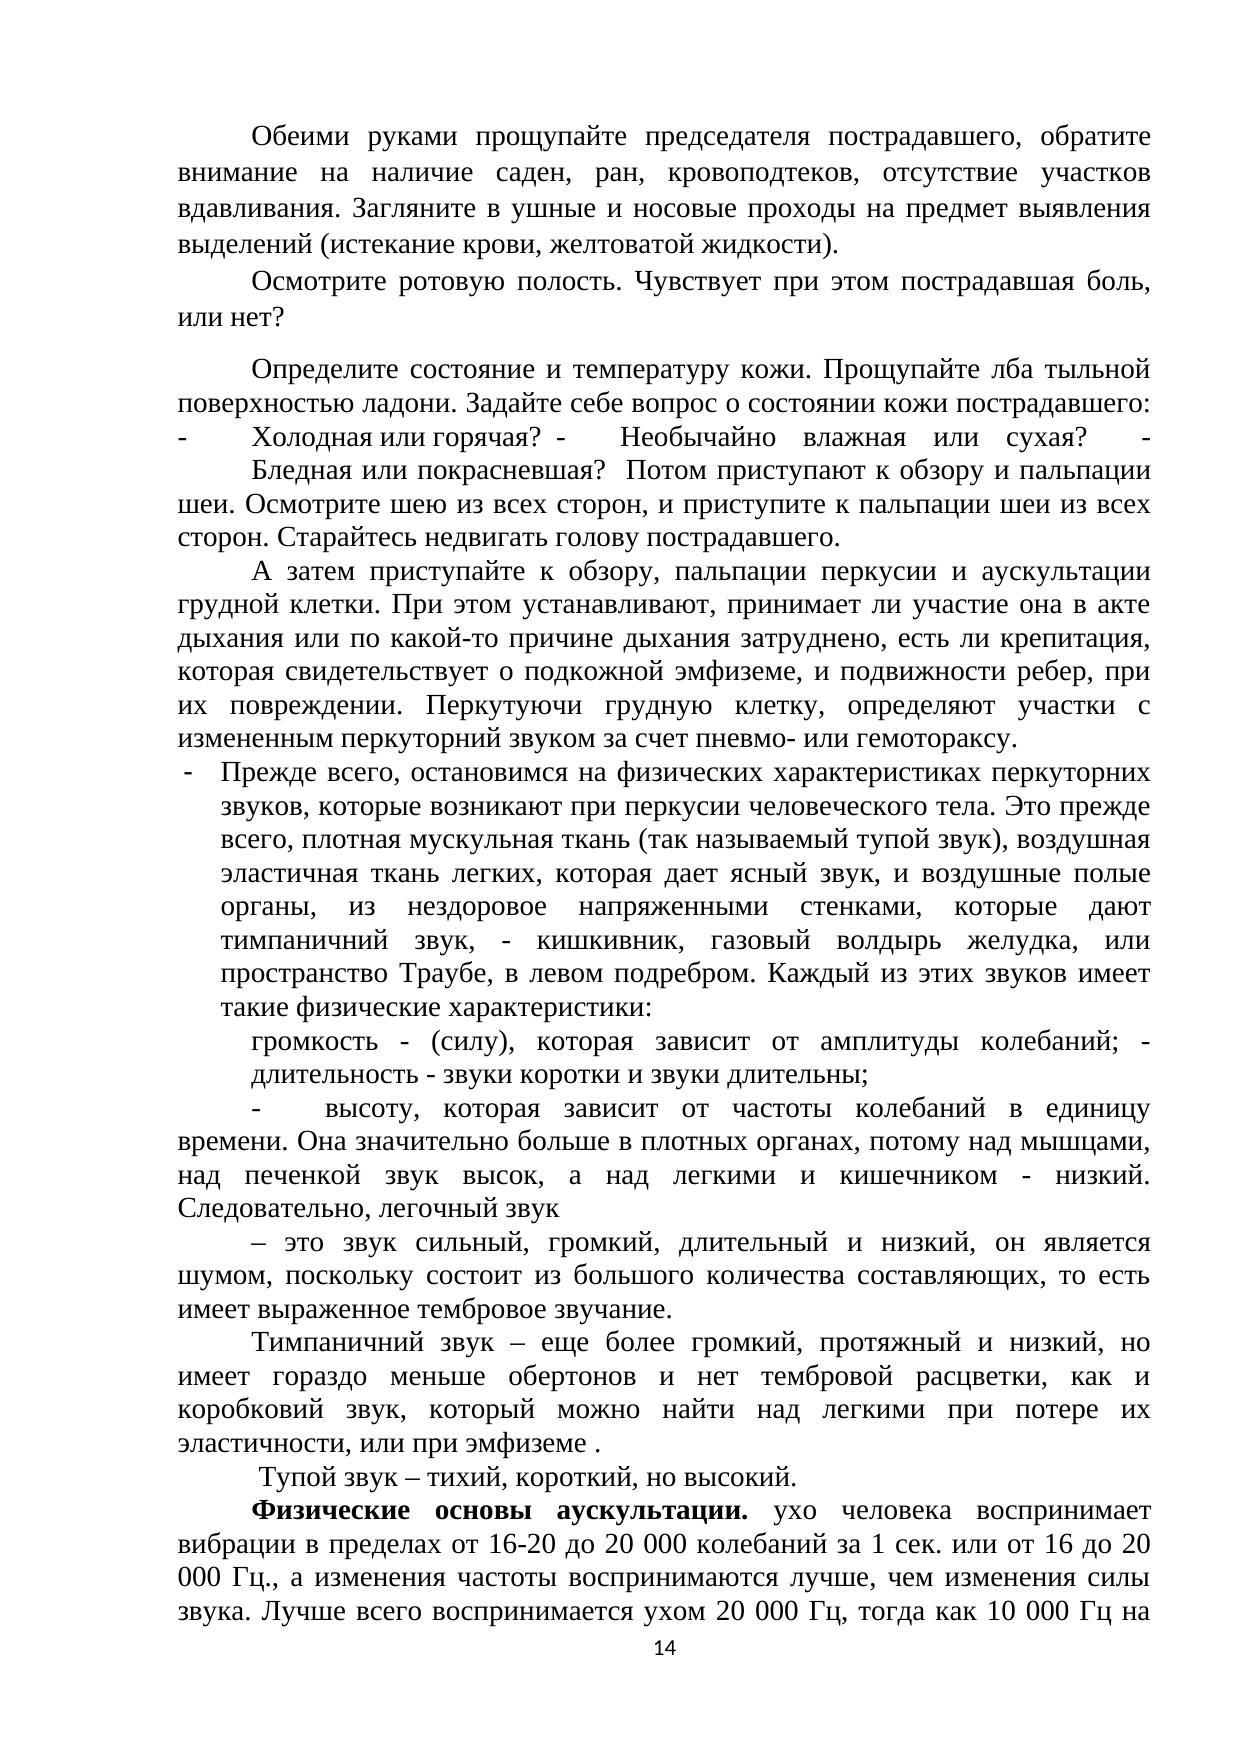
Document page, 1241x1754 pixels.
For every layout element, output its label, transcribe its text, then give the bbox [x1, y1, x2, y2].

list Осмотрите ротовую полость. Чувствует при этом пострадавшая боль, или нет? [177, 263, 1152, 332]
text Тимпаничний звук – еще более громкий, протяжный и низкий, но имеет гораздо меньше обертонов и нет тембровой расцветки, как и коробковий звук, который можно найти над легкими при потере их эластичности, или при эмфиземе . [177, 1324, 1152, 1459]
text Тупой звук – тихий, короткий, но высокий. [177, 1459, 1152, 1492]
text громкость - (силу), которая зависит от амплитуды колебаний; - длительность - звуки коротки и звуки длительны; [177, 1023, 1152, 1090]
text А затем приступайте к обзору, пальпации перкусии и аускультации грудной клетки. При этом устанавливают, принимает ли участие она в акте дыхания или по какой-то причине дыхания затруднено, есть ли крепитация, которая свидетельствует о подкожной эмфиземе, и подвижности ребер, при их повреждении. Перкутуючи грудную клетку, определяют участки с измененным перкуторний звуком за счет пневмо- или гемотораксу. [177, 553, 1152, 754]
text – это звук сильный, громкий, длительный и низкий, он является шумом, поскольку состоит из большого количества составляющих, то есть имеет выраженное тембровое звучание. [177, 1224, 1152, 1324]
list Обеими руками прощупайте председателя пострадавшего, обратите внимание на наличие саден, ран, кровоподтеков, отсутствие участков вдавливания. Загляните в ушные и носовые проходы на предмет выявления выделений (истекание крови, желтоватой жидкости). [177, 118, 1152, 260]
text - высоту, которая зависит от частоты колебаний в единицу времени. Она значительно больше в плотных органах, потому над мышцами, над печенкой звук высок, а над легкими и кишечником - низкий. Следовательно, легочный звук [177, 1090, 1152, 1224]
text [177, 1492, 1152, 1626]
list Прежде всего, остановимся на физических характеристиках перкуторних звуков, которые возникают при перкусии человеческого тела. Это прежде всего, плотная мускульная ткань (так называемый тупой звук), воздушная эластичная ткань легких, которая дает ясный звук, и воздушные полые органы, из нездоровое напряженными стенками, которые дают тимпаничний звук, - кишкивник, газовый волдырь желудка, или пространство Траубе, в левом подребром. Каждый из этих звуков имеет такие физические характеристики: [183, 754, 1152, 1023]
text Определите состояние и температуру кожи. Прощупайте лба тыльной поверхностью ладони. Задайте себе вопрос о состоянии кожи пострадавшего: - Холодная или горячая? - Необычайно влажная или сухая? - Бледная или покрасневшая? Потом приступают к обзору и пальпации шеи. Осмотрите шею из всех сторон, и приступите к пальпации шеи из всех сторон. Старайтесь недвигать голову пострадавшего. [177, 352, 1152, 553]
